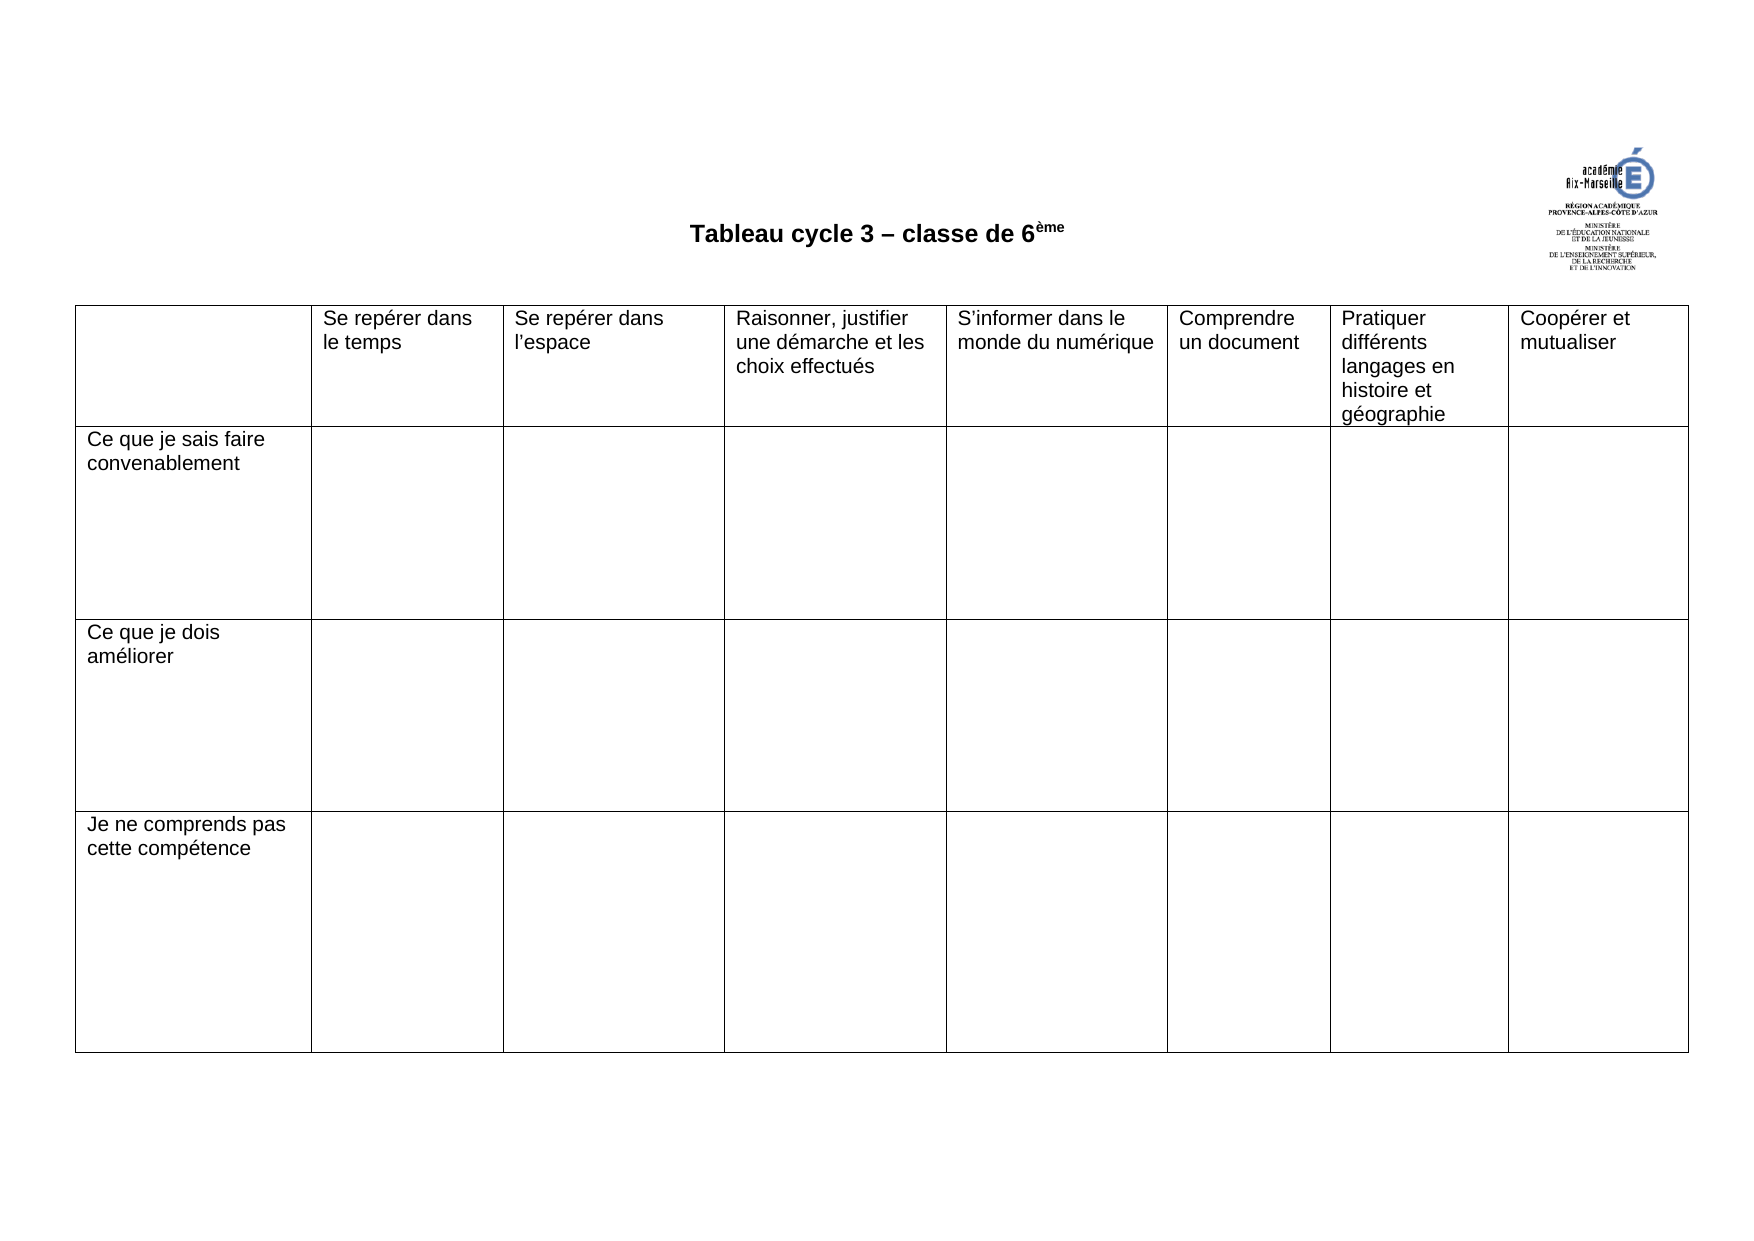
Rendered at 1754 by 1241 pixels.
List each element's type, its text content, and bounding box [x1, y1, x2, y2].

table_cell [504, 620, 724, 811]
table_header Se repérer dans le temps [312, 306, 503, 426]
table_cell [1168, 620, 1330, 811]
table_cell [1509, 812, 1688, 1052]
table_header S’informer dans le monde du numérique [947, 306, 1167, 426]
table_cell [725, 427, 946, 618]
table_header Se repérer dans l’espace [504, 306, 724, 426]
table_cell [725, 620, 946, 811]
text Tableau cycle 3 – classe de 6ème [75, 219, 1679, 247]
table_header Pratiquer différents langages en histoire et géographie [1331, 306, 1508, 426]
picture [1527, 132, 1680, 285]
table_cell [504, 812, 724, 1052]
table_cell [1509, 427, 1688, 618]
table_cell [1168, 427, 1330, 618]
table_cell [947, 620, 1167, 811]
table_cell [1331, 620, 1508, 811]
table_cell [504, 427, 724, 618]
table_cell [312, 812, 503, 1052]
table_header [76, 306, 311, 426]
table_header Comprendre un document [1168, 306, 1330, 426]
table_cell Ce que je dois améliorer [76, 620, 311, 811]
table_header Coopérer et mutualiser [1509, 306, 1688, 426]
table_cell [947, 812, 1167, 1052]
table_cell [312, 620, 503, 811]
table_cell [1509, 620, 1688, 811]
table_cell Ce que je sais faire convenablement [76, 427, 311, 618]
table_header Raisonner, justifier une démarche et les choix effectués [725, 306, 946, 426]
table_cell [1331, 812, 1508, 1052]
table_cell [947, 427, 1167, 618]
table_cell [1331, 427, 1508, 618]
table_cell [1168, 812, 1330, 1052]
table_cell [312, 427, 503, 618]
table_cell [725, 812, 946, 1052]
table_cell Je ne comprends pas cette compétence [76, 812, 311, 1052]
